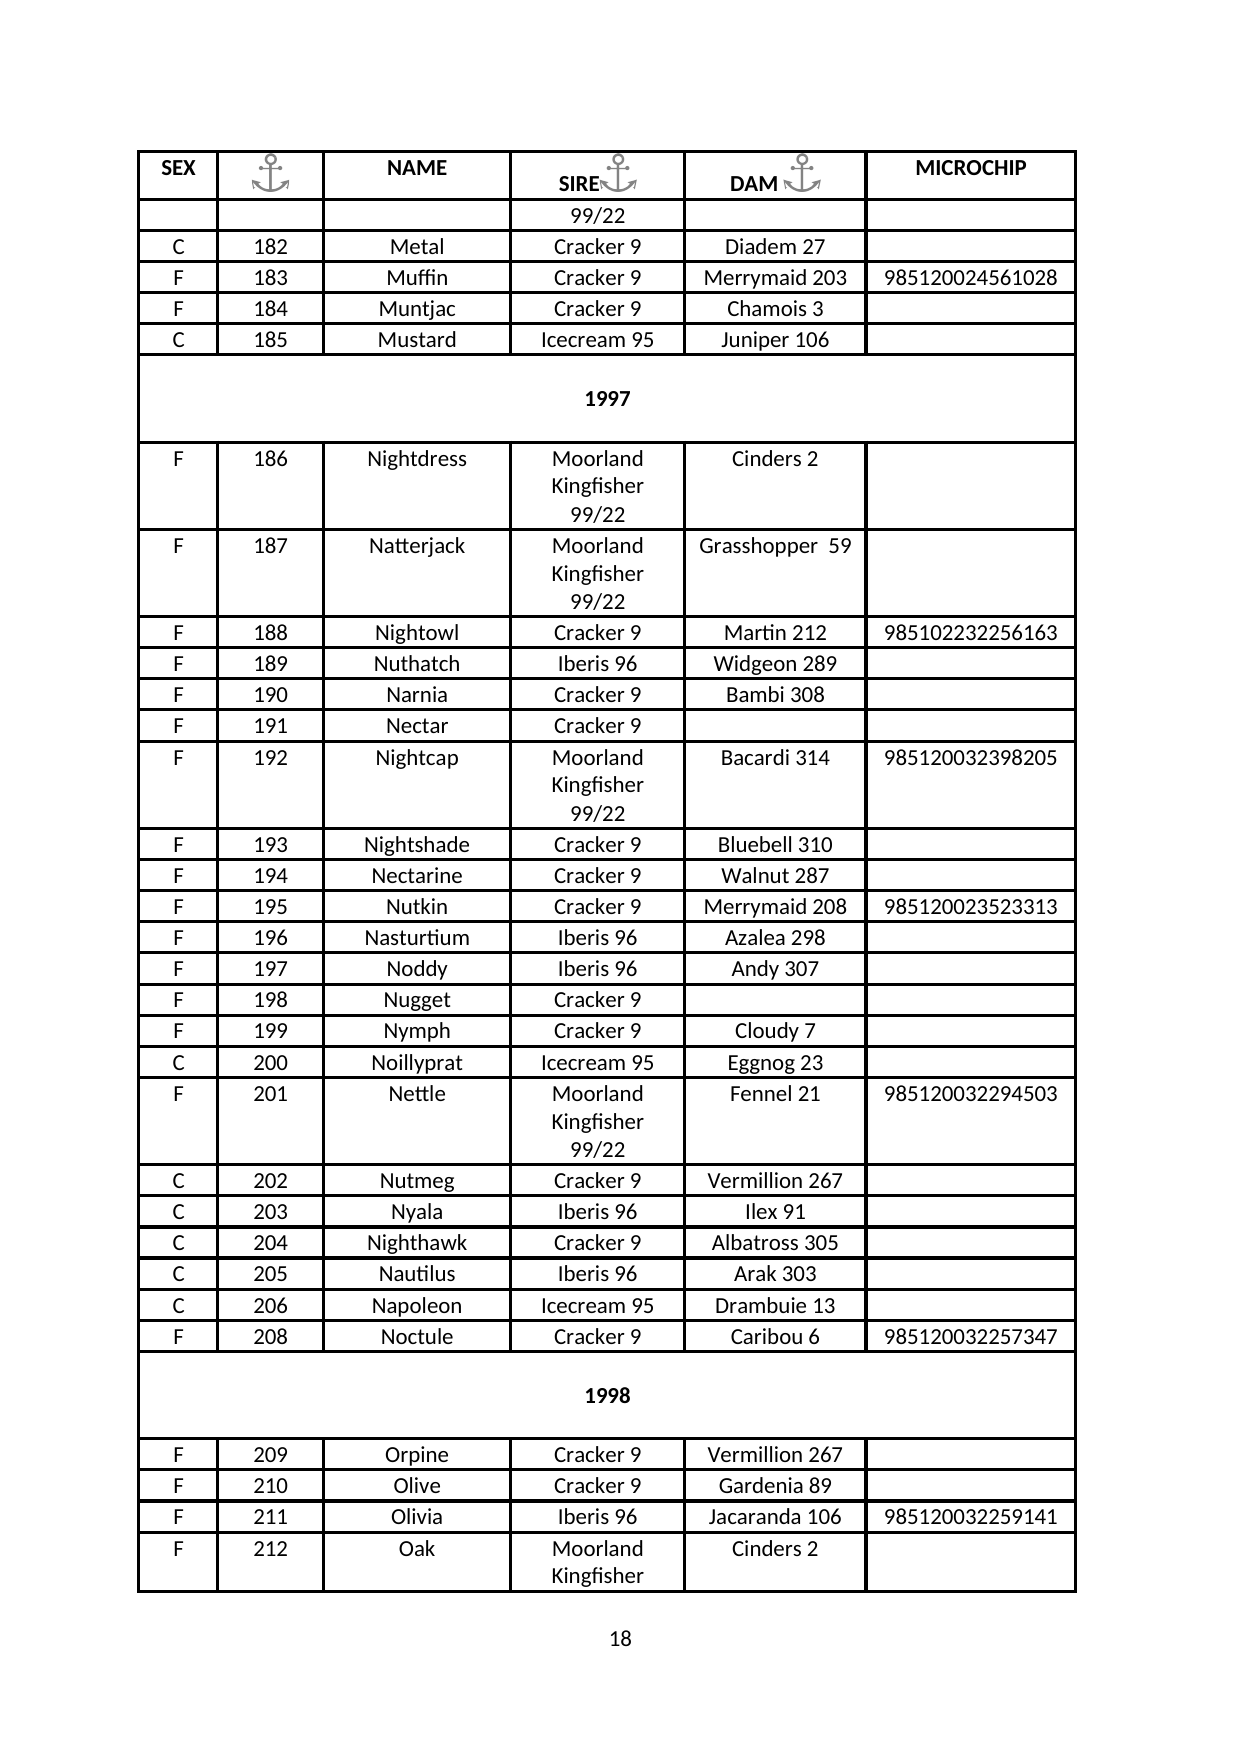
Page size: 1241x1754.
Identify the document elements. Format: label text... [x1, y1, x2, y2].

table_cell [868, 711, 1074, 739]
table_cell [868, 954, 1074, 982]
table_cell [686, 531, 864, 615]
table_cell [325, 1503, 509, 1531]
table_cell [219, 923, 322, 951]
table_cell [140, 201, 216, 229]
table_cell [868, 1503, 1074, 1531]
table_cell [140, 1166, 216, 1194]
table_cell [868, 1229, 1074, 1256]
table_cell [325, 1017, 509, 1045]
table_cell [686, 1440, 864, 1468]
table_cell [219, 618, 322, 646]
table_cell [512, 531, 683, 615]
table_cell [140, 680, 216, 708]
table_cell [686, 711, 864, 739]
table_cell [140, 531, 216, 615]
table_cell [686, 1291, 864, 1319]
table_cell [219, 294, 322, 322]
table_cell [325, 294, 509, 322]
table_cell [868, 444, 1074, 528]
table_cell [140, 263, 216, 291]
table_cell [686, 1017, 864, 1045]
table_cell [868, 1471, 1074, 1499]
table_header NAME [325, 153, 509, 198]
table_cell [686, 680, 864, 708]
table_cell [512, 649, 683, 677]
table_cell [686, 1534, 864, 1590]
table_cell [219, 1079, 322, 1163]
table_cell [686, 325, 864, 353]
table_header [219, 153, 322, 198]
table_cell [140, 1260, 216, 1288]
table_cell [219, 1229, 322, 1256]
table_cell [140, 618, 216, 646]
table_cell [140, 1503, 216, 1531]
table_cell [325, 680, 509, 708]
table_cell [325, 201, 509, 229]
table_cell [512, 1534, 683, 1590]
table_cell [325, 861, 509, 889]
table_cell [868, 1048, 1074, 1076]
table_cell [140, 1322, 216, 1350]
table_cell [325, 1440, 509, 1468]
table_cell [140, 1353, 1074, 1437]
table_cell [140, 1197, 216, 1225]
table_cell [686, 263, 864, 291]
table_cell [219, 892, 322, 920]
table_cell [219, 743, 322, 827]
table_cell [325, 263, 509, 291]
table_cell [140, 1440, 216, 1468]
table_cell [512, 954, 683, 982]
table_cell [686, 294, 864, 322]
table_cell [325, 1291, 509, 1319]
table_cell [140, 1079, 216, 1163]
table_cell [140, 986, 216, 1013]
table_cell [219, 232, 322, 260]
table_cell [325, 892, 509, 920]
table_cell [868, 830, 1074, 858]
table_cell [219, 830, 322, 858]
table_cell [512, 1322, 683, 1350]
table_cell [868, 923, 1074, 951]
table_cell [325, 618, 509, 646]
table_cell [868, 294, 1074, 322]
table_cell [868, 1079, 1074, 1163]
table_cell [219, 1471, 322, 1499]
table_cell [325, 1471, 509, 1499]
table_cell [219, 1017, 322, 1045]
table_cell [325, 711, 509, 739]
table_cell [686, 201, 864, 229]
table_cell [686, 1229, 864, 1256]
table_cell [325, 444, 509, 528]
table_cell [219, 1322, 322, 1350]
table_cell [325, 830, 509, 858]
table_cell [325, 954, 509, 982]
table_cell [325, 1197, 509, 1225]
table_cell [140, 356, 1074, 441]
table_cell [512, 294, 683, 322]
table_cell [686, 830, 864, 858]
table_header SIRE [512, 153, 683, 198]
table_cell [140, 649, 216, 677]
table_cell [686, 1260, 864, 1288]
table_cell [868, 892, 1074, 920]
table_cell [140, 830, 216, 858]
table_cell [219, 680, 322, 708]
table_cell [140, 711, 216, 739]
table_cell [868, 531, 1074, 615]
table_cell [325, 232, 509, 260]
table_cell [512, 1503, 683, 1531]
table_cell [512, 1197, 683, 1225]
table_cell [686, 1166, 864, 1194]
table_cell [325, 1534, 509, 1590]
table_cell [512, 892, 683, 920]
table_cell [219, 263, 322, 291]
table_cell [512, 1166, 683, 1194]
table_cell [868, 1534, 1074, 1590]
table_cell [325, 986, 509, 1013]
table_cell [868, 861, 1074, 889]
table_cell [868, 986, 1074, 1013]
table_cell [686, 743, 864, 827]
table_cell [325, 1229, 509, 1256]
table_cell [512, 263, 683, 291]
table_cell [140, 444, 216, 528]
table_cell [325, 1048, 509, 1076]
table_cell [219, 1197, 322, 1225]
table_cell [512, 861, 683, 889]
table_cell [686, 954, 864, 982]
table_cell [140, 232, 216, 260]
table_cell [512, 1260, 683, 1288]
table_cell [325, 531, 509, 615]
table_header SEX [140, 153, 216, 198]
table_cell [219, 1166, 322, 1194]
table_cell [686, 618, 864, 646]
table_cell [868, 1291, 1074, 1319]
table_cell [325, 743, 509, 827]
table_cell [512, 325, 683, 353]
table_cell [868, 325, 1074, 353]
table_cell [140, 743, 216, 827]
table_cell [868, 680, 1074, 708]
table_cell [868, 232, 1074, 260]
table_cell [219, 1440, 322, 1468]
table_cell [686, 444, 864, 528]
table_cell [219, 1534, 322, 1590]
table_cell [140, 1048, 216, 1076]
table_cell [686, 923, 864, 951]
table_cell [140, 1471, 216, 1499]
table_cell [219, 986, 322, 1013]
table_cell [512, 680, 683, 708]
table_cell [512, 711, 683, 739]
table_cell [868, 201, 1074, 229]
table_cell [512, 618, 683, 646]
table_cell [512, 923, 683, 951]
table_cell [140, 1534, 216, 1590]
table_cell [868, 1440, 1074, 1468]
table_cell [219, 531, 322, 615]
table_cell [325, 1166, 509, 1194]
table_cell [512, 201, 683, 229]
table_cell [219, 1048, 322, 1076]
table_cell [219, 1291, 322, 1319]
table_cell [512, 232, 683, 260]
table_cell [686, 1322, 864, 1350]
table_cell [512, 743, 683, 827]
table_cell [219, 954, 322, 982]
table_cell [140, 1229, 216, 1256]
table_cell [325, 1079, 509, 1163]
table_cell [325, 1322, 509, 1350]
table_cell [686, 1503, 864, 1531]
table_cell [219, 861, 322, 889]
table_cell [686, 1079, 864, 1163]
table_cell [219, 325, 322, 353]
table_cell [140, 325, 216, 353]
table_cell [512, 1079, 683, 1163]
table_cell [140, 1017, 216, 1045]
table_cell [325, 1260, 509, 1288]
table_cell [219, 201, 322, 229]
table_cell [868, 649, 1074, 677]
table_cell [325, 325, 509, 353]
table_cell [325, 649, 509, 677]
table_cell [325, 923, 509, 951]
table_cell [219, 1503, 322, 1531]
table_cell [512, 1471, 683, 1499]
table_header DAM [686, 153, 864, 198]
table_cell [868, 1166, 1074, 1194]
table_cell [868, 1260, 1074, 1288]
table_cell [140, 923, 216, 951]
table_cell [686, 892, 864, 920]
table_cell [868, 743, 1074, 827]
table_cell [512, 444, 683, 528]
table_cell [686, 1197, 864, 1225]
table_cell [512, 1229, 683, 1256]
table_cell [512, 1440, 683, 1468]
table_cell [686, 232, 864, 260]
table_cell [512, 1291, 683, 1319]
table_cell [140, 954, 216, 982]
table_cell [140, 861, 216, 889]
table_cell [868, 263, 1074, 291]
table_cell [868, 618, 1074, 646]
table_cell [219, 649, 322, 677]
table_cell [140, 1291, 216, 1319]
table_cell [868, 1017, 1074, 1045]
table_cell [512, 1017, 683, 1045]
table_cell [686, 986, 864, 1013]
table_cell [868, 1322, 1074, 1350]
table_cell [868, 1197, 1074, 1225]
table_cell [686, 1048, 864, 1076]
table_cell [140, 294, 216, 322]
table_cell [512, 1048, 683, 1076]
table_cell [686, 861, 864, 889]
table_header MICROCHIP [868, 153, 1074, 198]
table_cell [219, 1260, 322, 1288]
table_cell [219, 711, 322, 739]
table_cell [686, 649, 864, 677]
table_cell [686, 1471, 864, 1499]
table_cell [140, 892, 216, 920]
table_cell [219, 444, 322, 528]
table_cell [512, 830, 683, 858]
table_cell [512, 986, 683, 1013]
